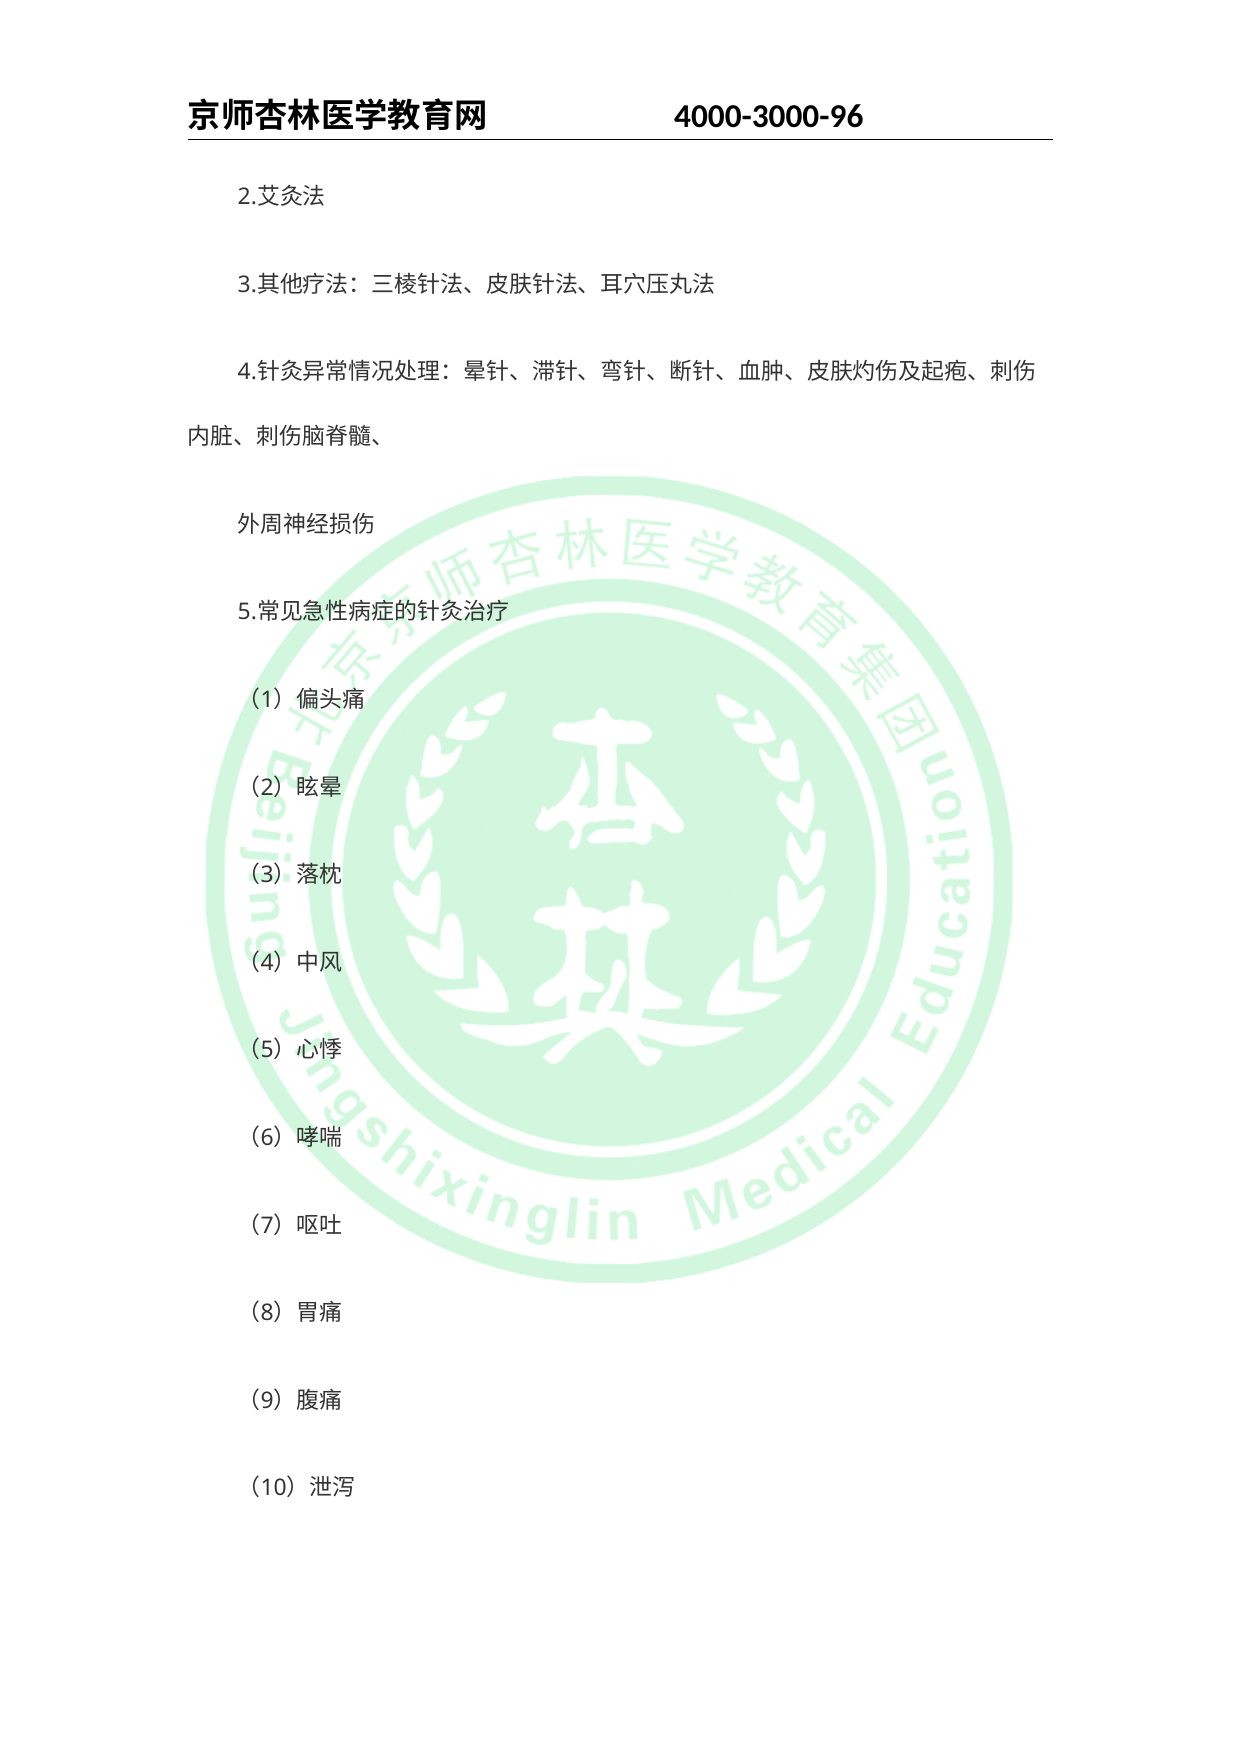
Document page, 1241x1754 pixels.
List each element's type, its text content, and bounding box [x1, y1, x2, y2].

text （4）中风 [187, 928, 1053, 993]
text （7）呕吐 [187, 1191, 1053, 1256]
text （2）眩晕 [187, 753, 1053, 818]
text （3）落枕 [187, 840, 1053, 905]
text （1）偏头痛 [187, 665, 1053, 730]
text （10）泄泻 [187, 1453, 1053, 1518]
text 外周神经损伤 [187, 490, 1053, 555]
text 2.艾灸法 [187, 162, 1053, 227]
text 5.常见急性病症的针灸治疗 [187, 577, 1053, 642]
text （6）哮喘 [187, 1103, 1053, 1168]
text 4.针灸异常情况处理：晕针、滞针、弯针、断针、血肿、皮肤灼伤及起疱、刺伤内脏、刺伤脑脊髓、 [187, 337, 1053, 467]
text （9）腹痛 [187, 1366, 1053, 1431]
text （8）胃痛 [187, 1278, 1053, 1343]
text （5）心悸 [187, 1015, 1053, 1080]
text 3.其他疗法：三棱针法、皮肤针法、耳穴压丸法 [187, 249, 1053, 314]
